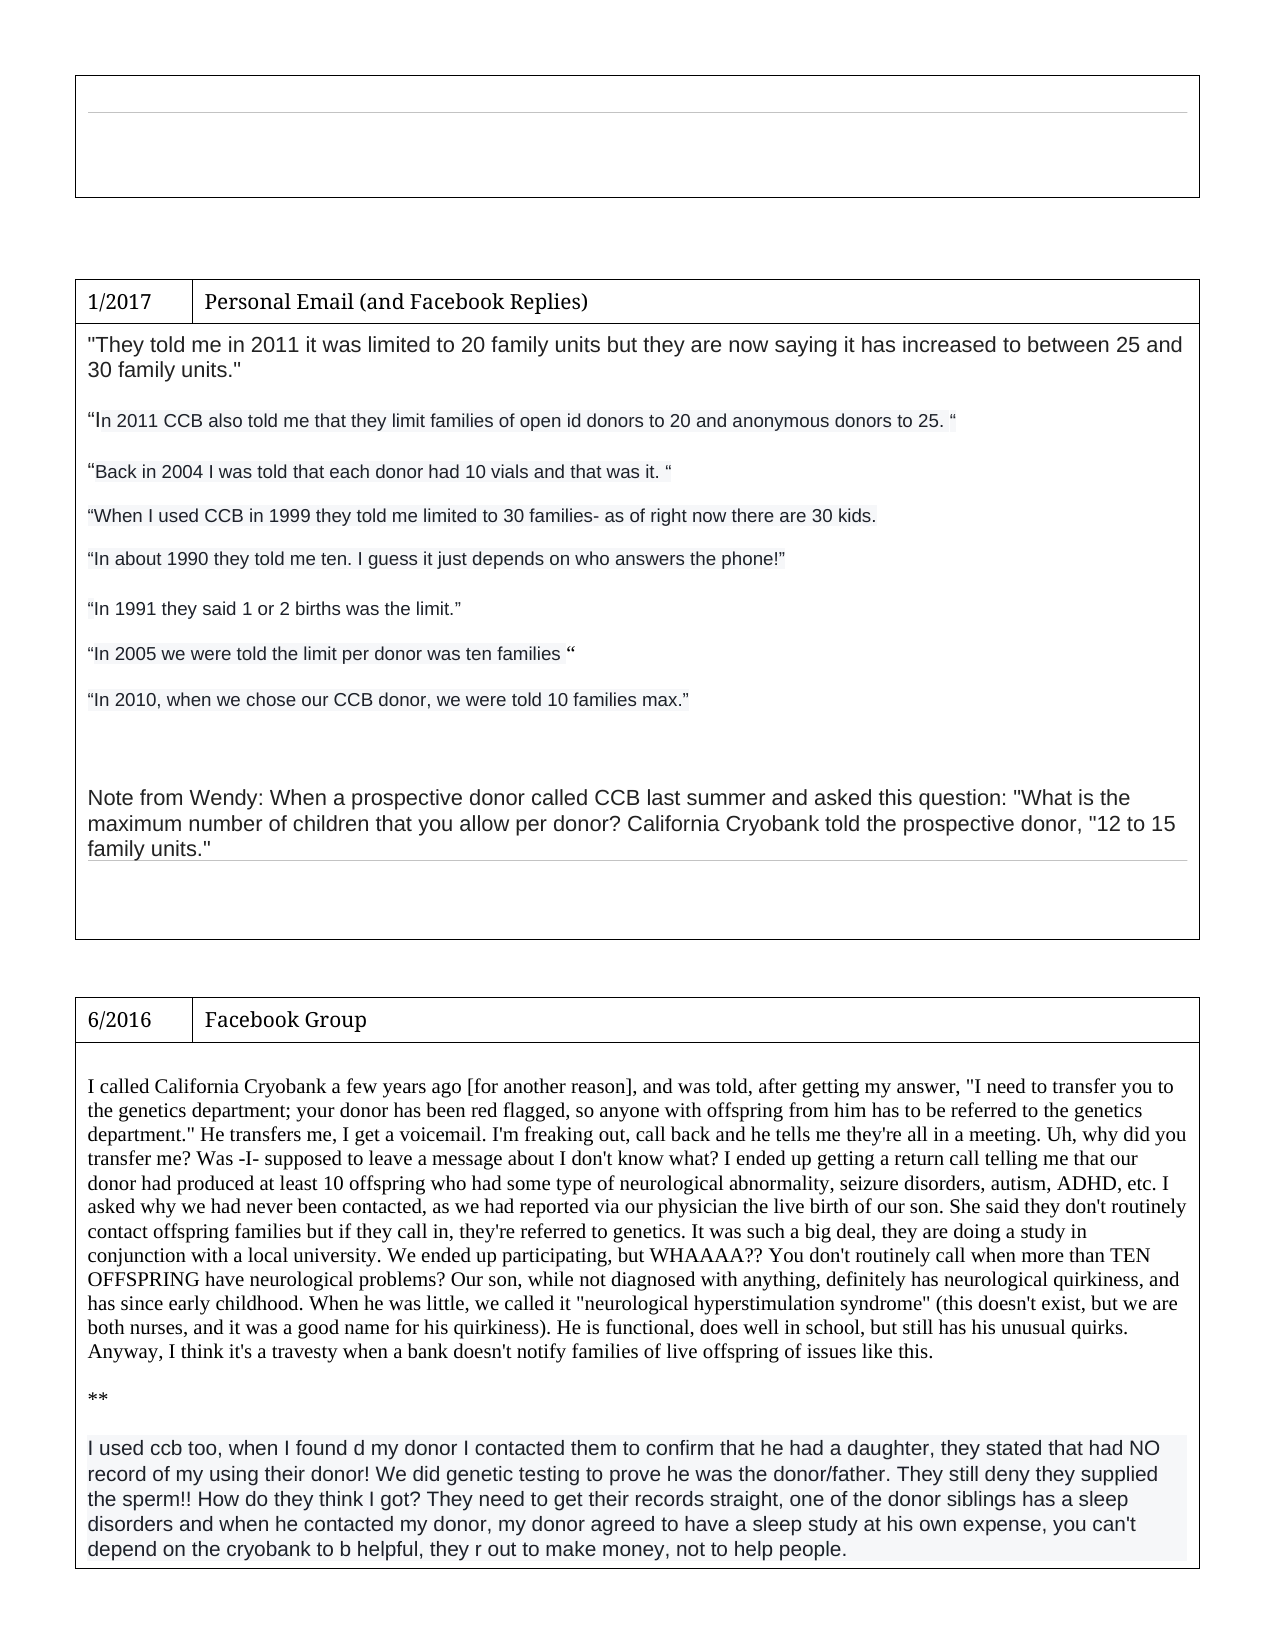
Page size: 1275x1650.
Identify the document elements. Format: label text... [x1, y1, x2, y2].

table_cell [76, 1043, 1199, 1568]
table_header Facebook Group [193, 998, 1199, 1042]
table_header 6/2016 [76, 998, 192, 1042]
table_cell "They told me in 2011 it was limited to 20 family units but they are now saying it has increased to between 25 and 30 family units." “In 2011 CCB also told me that they limit families of open id donors to 20 and anonymous donors to 25. “ “Back in 2004 I was told that each donor had 10 vials and that was it. “ “When I used CCB in 1999 they told me limited to 30 families- as of right now there are 30 kids. “In about 1990 they told me ten. I guess it just depends on who answers the phone!” “In 1991 they said 1 or 2 births was the limit.” “In 2005 we were told the limit per donor was ten families “ “In 2010, when we chose our CCB donor, we were told 10 families max.” Note from Wendy: When a prospective donor called CCB last summer and asked this question: "What is the maximum number of children that you allow per donor? California Cryobank told the prospective donor, "12 to 15 family units." Top of Form Bottom of Form [76, 324, 1199, 939]
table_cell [76, 76, 1199, 197]
table_header Personal Email (and Facebook Replies) [193, 280, 1199, 323]
table_header 1/2017 [76, 280, 192, 323]
